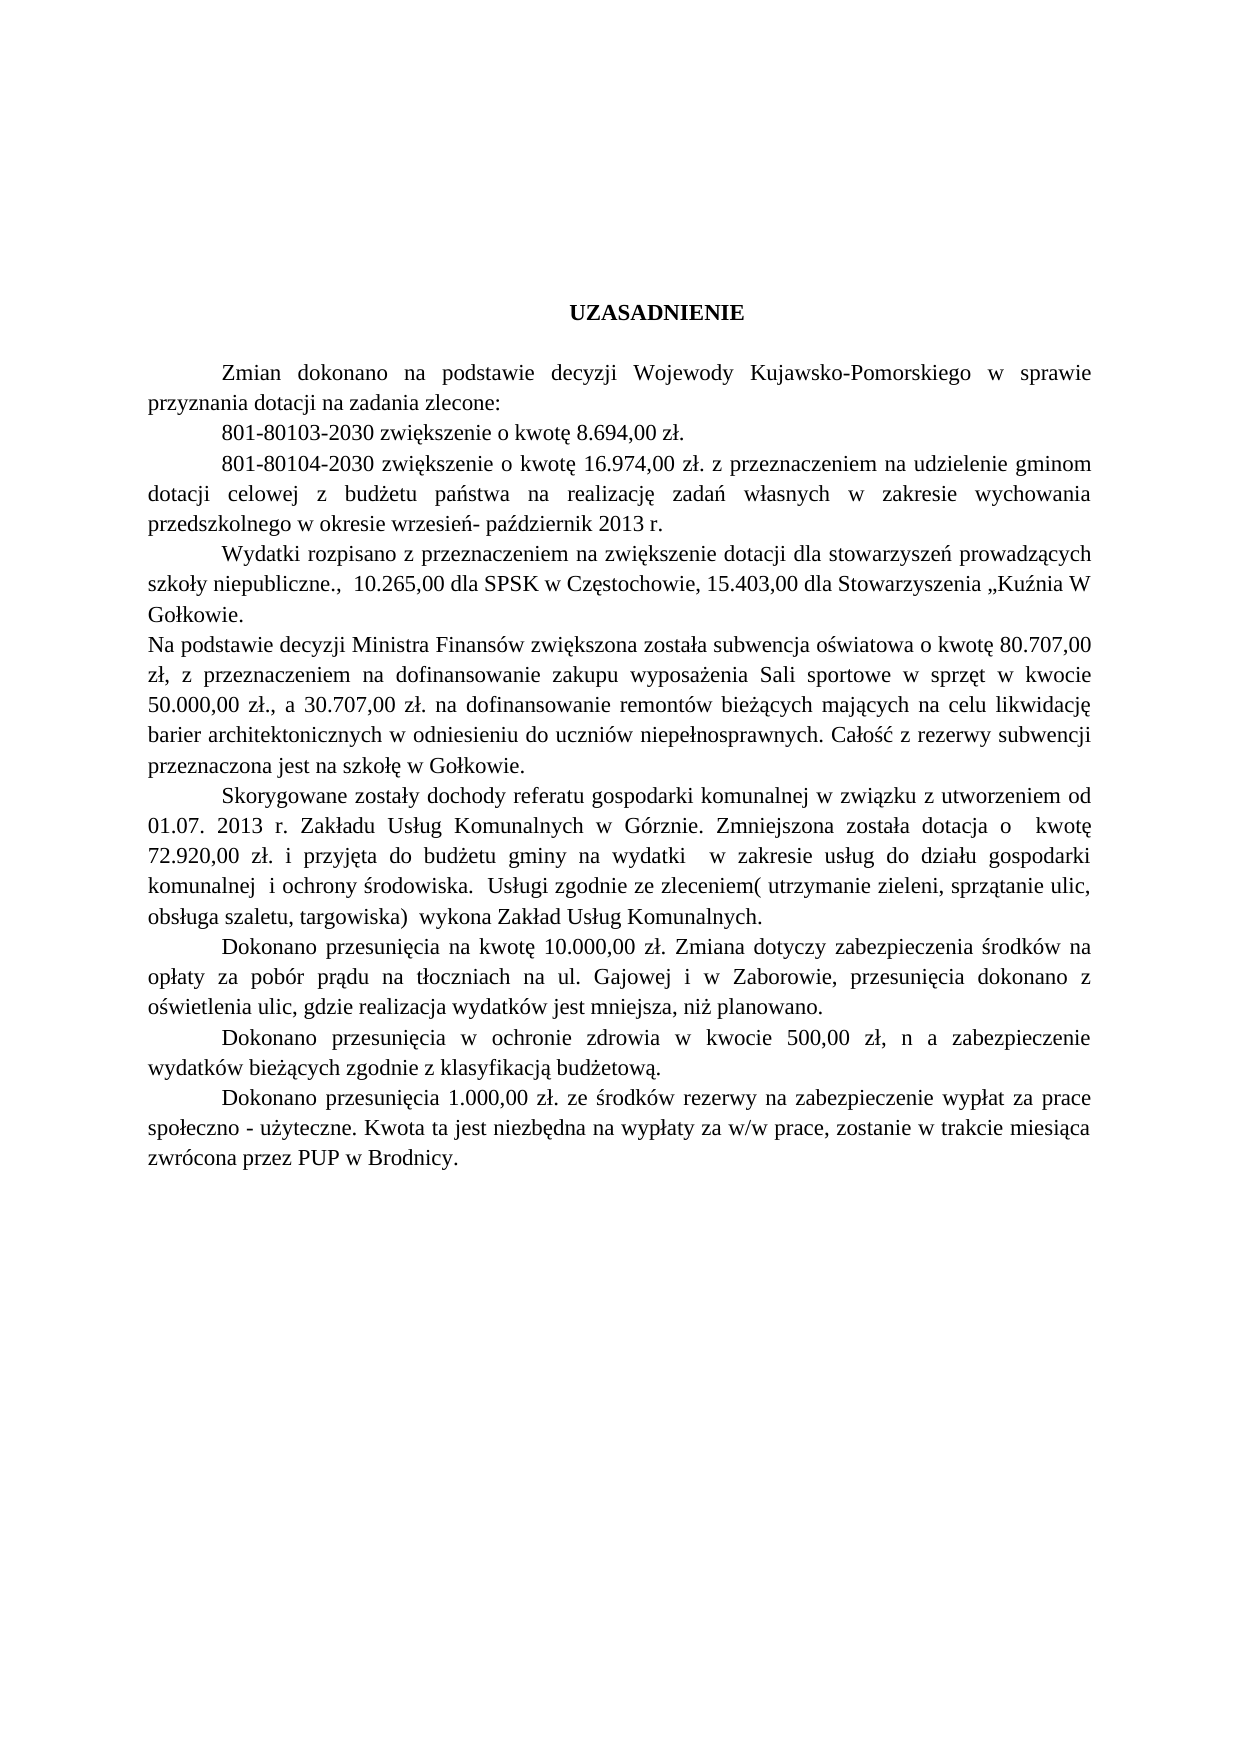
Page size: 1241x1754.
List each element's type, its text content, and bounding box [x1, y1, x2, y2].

text Wydatki rozpisano z przeznaczeniem na zwiększenie dotacji dla stowarzyszeń prowadzących szkoły niepubliczne., 10.265,00 dla SPSK w Częstochowie, 15.403,00 dla Stowarzyszenia „Kuźnia W Gołkowie. [148, 540, 1093, 627]
text Zmian dokonano na podstawie decyzji Wojewody Kujawsko-Pomorskiego w sprawie przyznania dotacji na zadania zlecone: [148, 359, 1093, 416]
text Dokonano przesunięcia 1.000,00 zł. ze środków rezerwy na zabezpieczenie wypłat za prace społeczno - użyteczne. Kwota ta jest niezbędna na wypłaty za w/w prace, zostanie w trakcie miesiąca zwrócona przez PUP w Brodnicy. [148, 1084, 1093, 1171]
text Dokonano przesunięcia na kwotę 10.000,00 zł. Zmiana dotyczy zabezpieczenia środków na opłaty za pobór prądu na tłoczniach na ul. Gajowej i w Zaborowie, przesunięcia dokonano z oświetlenia ulic, gdzie realizacja wydatków jest mniejsza, niż planowano. [148, 933, 1093, 1020]
text Na podstawie decyzji Ministra Finansów zwiększona została subwencja oświatowa o kwotę 80.707,00 zł, z przeznaczeniem na dofinansowanie zakupu wyposażenia Sali sportowe w sprzęt w kwocie 50.000,00 zł., a 30.707,00 zł. na dofinansowanie remontów bieżących mających na celu likwidację barier architektonicznych w odniesieniu do uczniów niepełnosprawnych. Całość z rezerwy subwencji przeznaczona jest na szkołę w Gołkowie. [148, 631, 1093, 778]
text 801-80104-2030 zwiększenie o kwotę 16.974,00 zł. z przeznaczeniem na udzielenie gminom dotacji celowej z budżetu państwa na realizację zadań własnych w zakresie wychowania przedszkolnego w okresie wrzesień- październik 2013 r. [148, 450, 1093, 536]
text UZASADNIENIE [148, 299, 1093, 325]
text 801-80103-2030 zwiększenie o kwotę 8.694,00 zł. [148, 419, 1093, 446]
text Dokonano przesunięcia w ochronie zdrowia w kwocie 500,00 zł, n a zabezpieczenie wydatków bieżących zgodnie z klasyfikacją budżetową. [148, 1024, 1093, 1080]
text Skorygowane zostały dochody referatu gospodarki komunalnej w związku z utworzeniem od 01.07. 2013 r. Zakładu Usług Komunalnych w Górznie. Zmniejszona została dotacja o kwotę 72.920,00 zł. i przyjęta do budżetu gminy na wydatki w zakresie usług do działu gospodarki komunalnej i ochrony środowiska. Usługi zgodnie ze zleceniem( utrzymanie zieleni, sprzątanie ulic, obsługa szaletu, targowiska) wykona Zakład Usług Komunalnych. [148, 782, 1093, 929]
